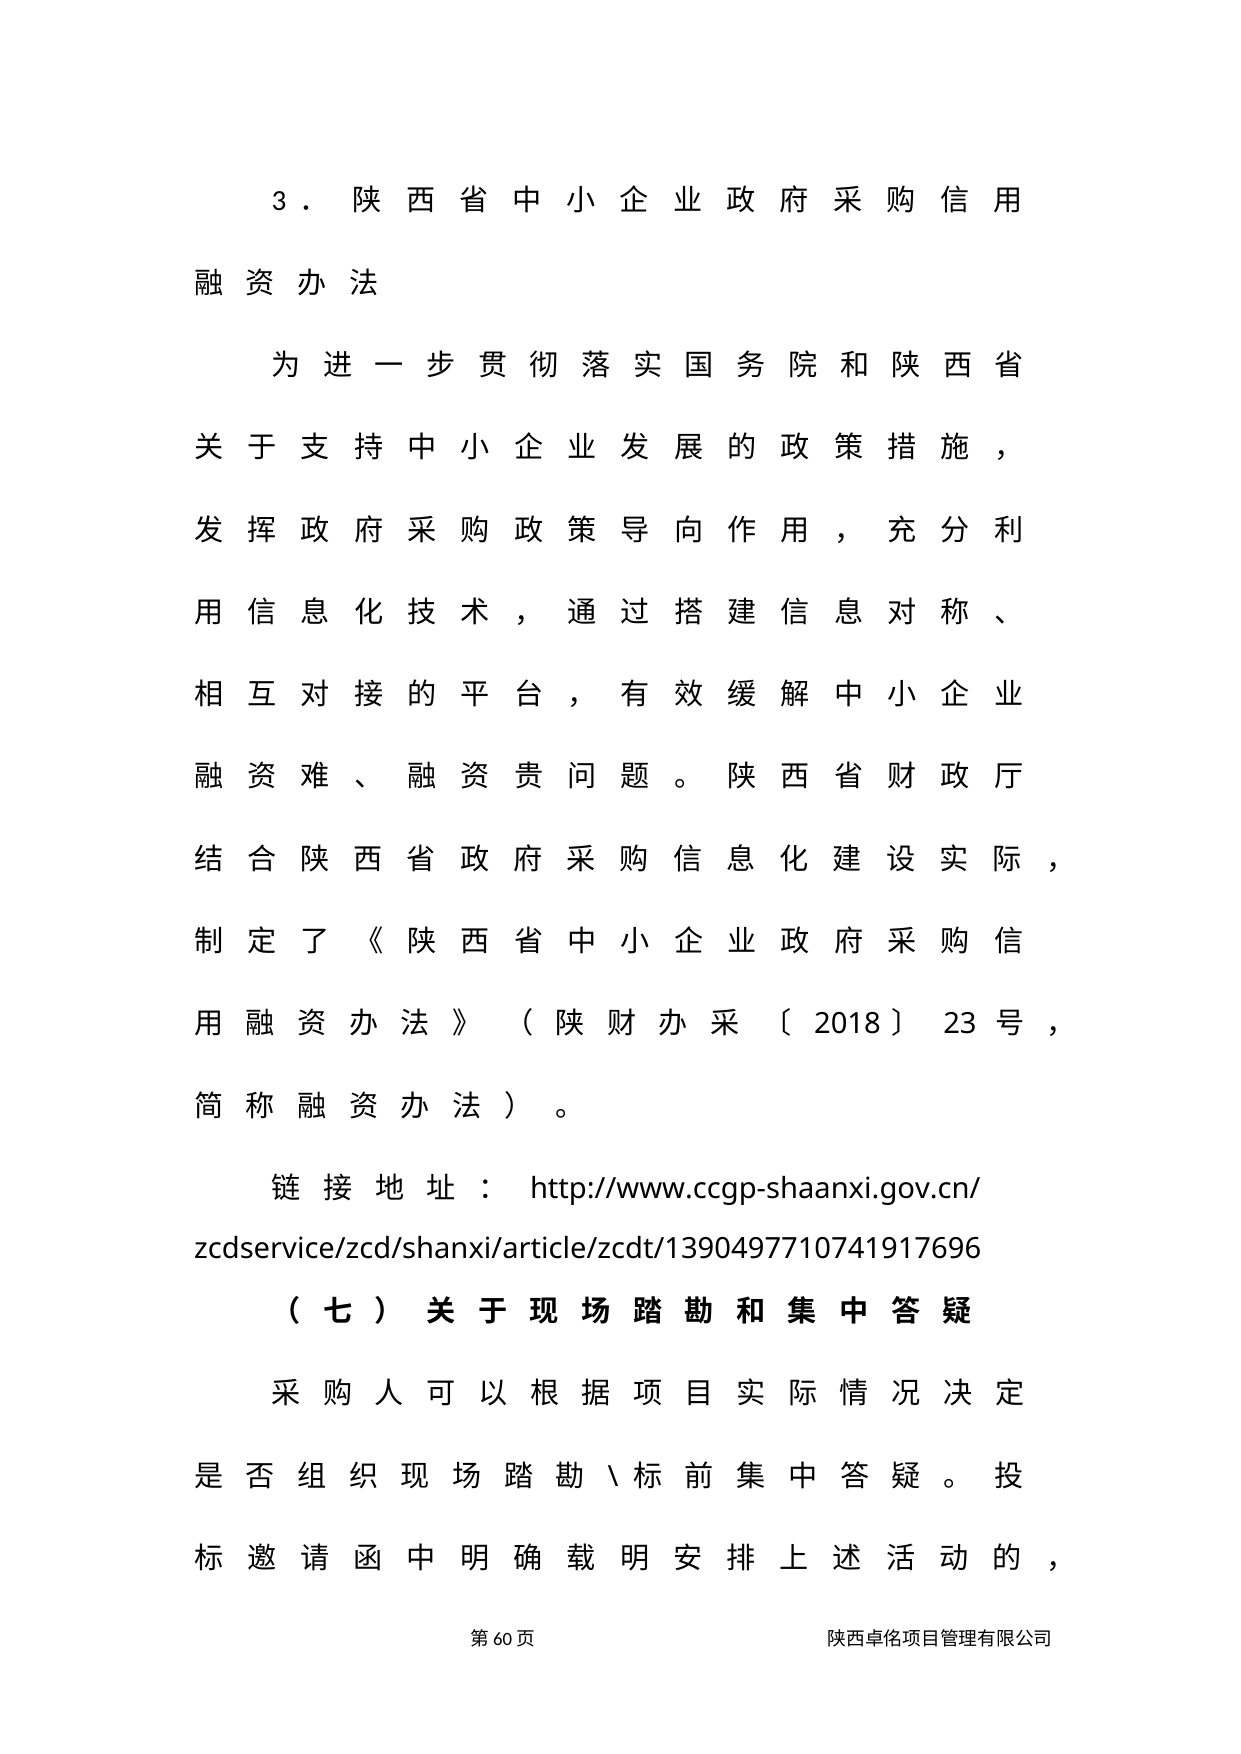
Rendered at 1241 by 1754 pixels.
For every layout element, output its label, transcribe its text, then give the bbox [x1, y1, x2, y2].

text 3．陕西省中小企业政府采购信用融资办法 [194, 157, 1046, 321]
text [194, 1350, 1046, 1597]
text 链接地址：http://www.ccgp-shaanxi.gov.cn/zcdservice/zcd/shanxi/article/zcdt/1390497710741917696 [194, 1144, 1046, 1268]
text （七）关于现场踏勘和集中答疑 [194, 1268, 1046, 1350]
text 为进一步贯彻落实国务院和陕西省关于支持中小企业发展的政策措施，发挥政府采购政策导向作用，充分利用信息化技术，通过搭建信息对称、相互对接的平台，有效缓解中小企业融资难、融资贵问题。陕西省财政厅结合陕西省政府采购信息化建设实际，制定了《陕西省中小企业政府采购信用融资办法》（陕财办采〔2018〕23号，简称融资办法）。 [194, 321, 1046, 1144]
